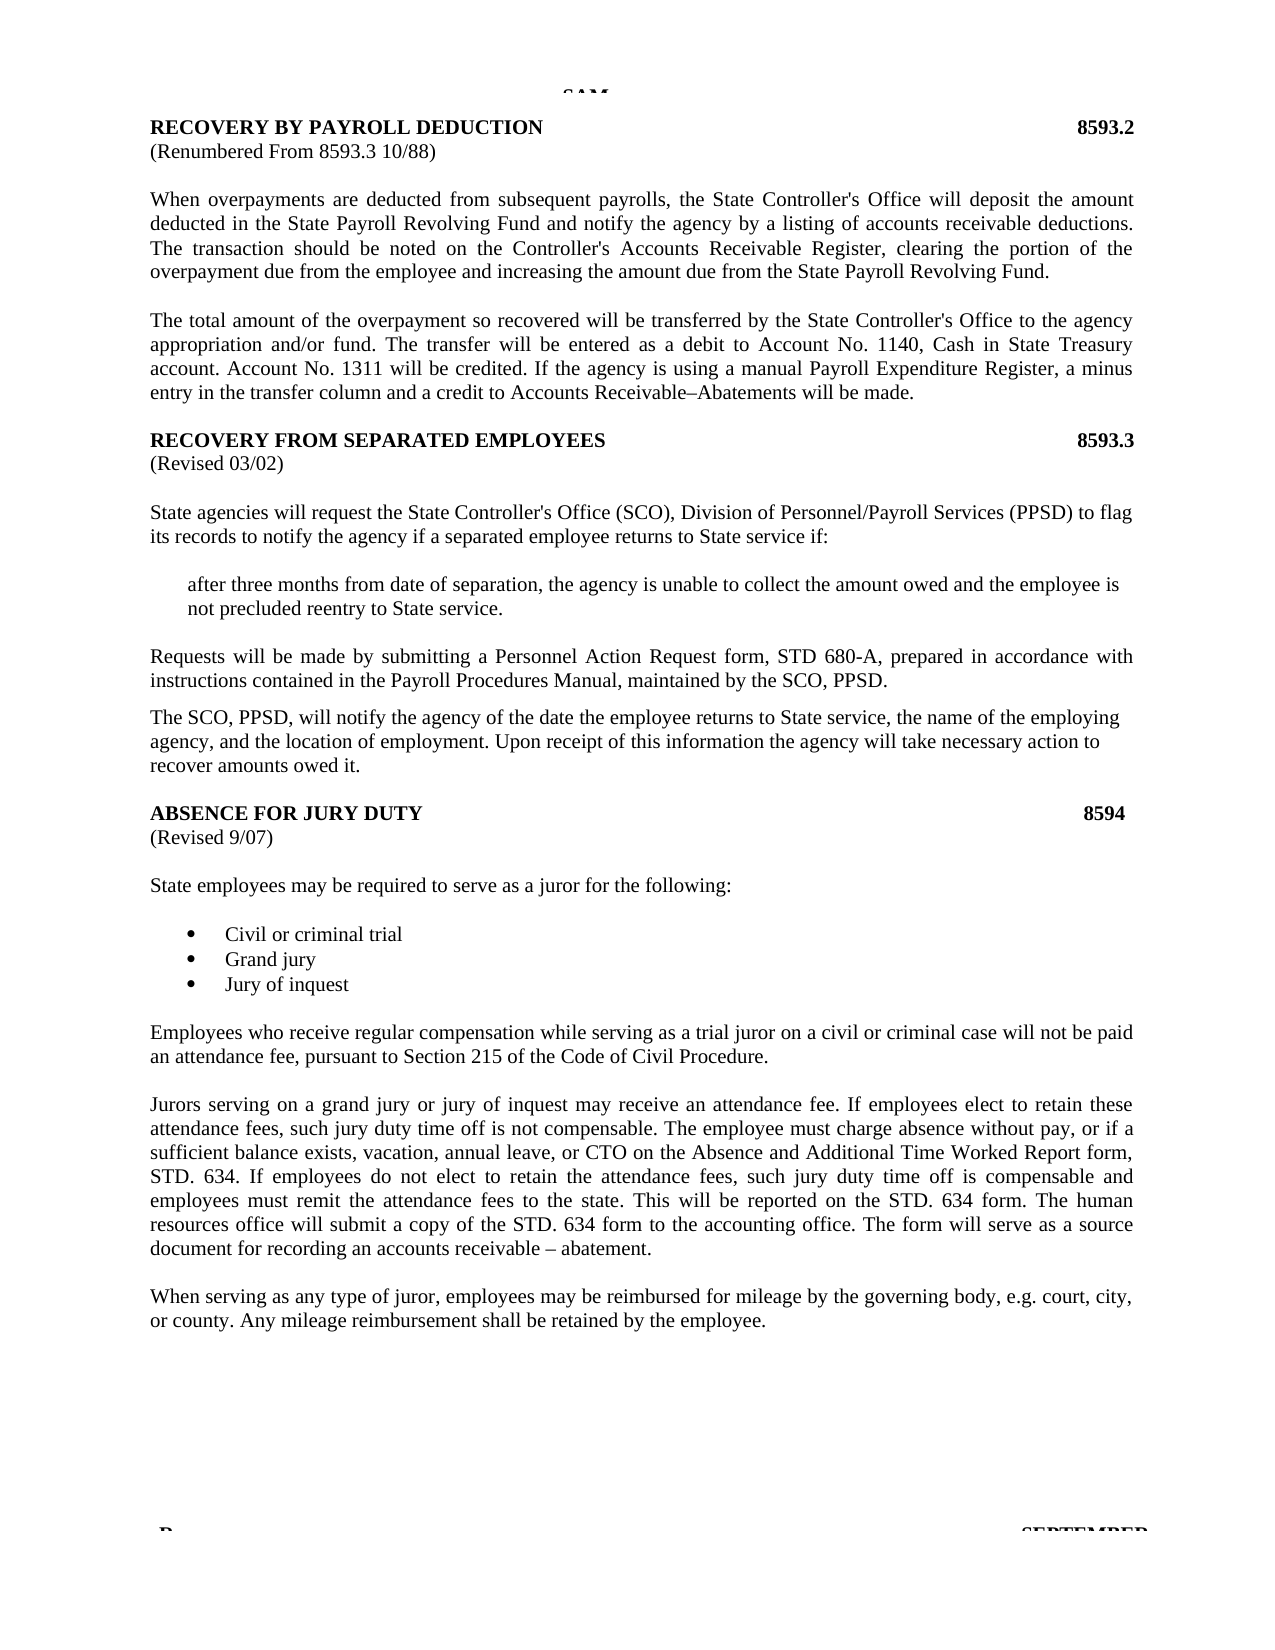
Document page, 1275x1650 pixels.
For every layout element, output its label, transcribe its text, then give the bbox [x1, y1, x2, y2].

text State agencies will request the State Controller's Office (SCO), Division of Personnel/Payroll Services (PPSD) to flag its records to notify the agency if a separated employee returns to State service if: [150, 500, 1134, 548]
text The SCO, PPSD, will notify the agency of the date the employee returns to State service, the name of the employing agency, and the location of employment. Upon receipt of this information the agency will take necessary action to recover amounts owed it. [150, 705, 1122, 777]
text The total amount of the overpayment so recovered will be transferred by the State Controller's Office to the agency appropriation and/or fund. The transfer will be entered as a debit to Account No. 1140, Cash in State Treasury account. Account No. 1311 will be credited. If the agency is using a manual Payroll Expenditure Register, a minus entry in the transfer column and a credit to Accounts Receivable–Abatements will be made. [150, 308, 1135, 404]
text When overpayments are deducted from subsequent payrolls, the State Controller's Office will deposit the amount deducted in the State Payroll Revolving Fund and notify the agency by a listing of accounts receivable deductions. The transaction should be noted on the Controller's Accounts Receivable Register, clearing the portion of the overpayment due from the employee and increasing the amount due from the State Payroll Revolving Fund. [150, 187, 1135, 283]
text after three months from date of separation, the agency is unable to collect the amount owed and the employee is not precluded reentry to State service. [187, 572, 1132, 620]
text RECOVERY BY PAYROLL DEDUCTION 8593.2 [150, 116, 1200, 139]
subtitle ABSENCE FOR JURY DUTY 8594 [150, 801, 1200, 825]
text Jurors serving on a grand jury or jury of inquest may receive an attendance fee. If employees elect to retain these attendance fees, such jury duty time off is not compensable. The employee must charge absence without pay, or if a sufficient balance exists, vacation, annual leave, or CTO on the Absence and Additional Time Worked Report form, STD. 634. If employees do not elect to retain the attendance fees, such jury duty time off is compensable and employees must remit the attendance fees to the state. This will be reported on the STD. 634 form. The human resources office will submit a copy of the STD. 634 form to the accounting office. The form will serve as a source document for recording an accounts receivable – abatement. [150, 1092, 1135, 1260]
list Jury of inquest [187, 972, 1200, 996]
subtitle RECOVERY FROM SEPARATED EMPLOYEES 8593.3 [150, 428, 1200, 452]
text Requests will be made by submitting a Personnel Action Request form, STD 680-A, prepared in accordance with instructions contained in the Payroll Procedures Manual, maintained by the SCO, PPSD. [150, 644, 1134, 692]
text When serving as any type of juror, employees may be reimbursed for mileage by the governing body, e.g. court, city, or county. Any mileage reimbursement shall be retained by the employee. [150, 1284, 1134, 1332]
text Employees who receive regular compensation while serving as a trial juror on a civil or criminal case will not be paid an attendance fee, pursuant to Section 215 of the Code of Civil Procedure. [150, 1020, 1134, 1068]
text (Revised 03/02) [150, 452, 1200, 476]
list Grand jury [187, 946, 1200, 972]
text (Revised 9/07) [150, 825, 1200, 849]
list Civil or criminal trial [187, 921, 1200, 946]
text (Renumbered From 8593.3 10/88) [150, 139, 1200, 163]
text State employees may be required to serve as a juror for the following: [150, 873, 1200, 897]
